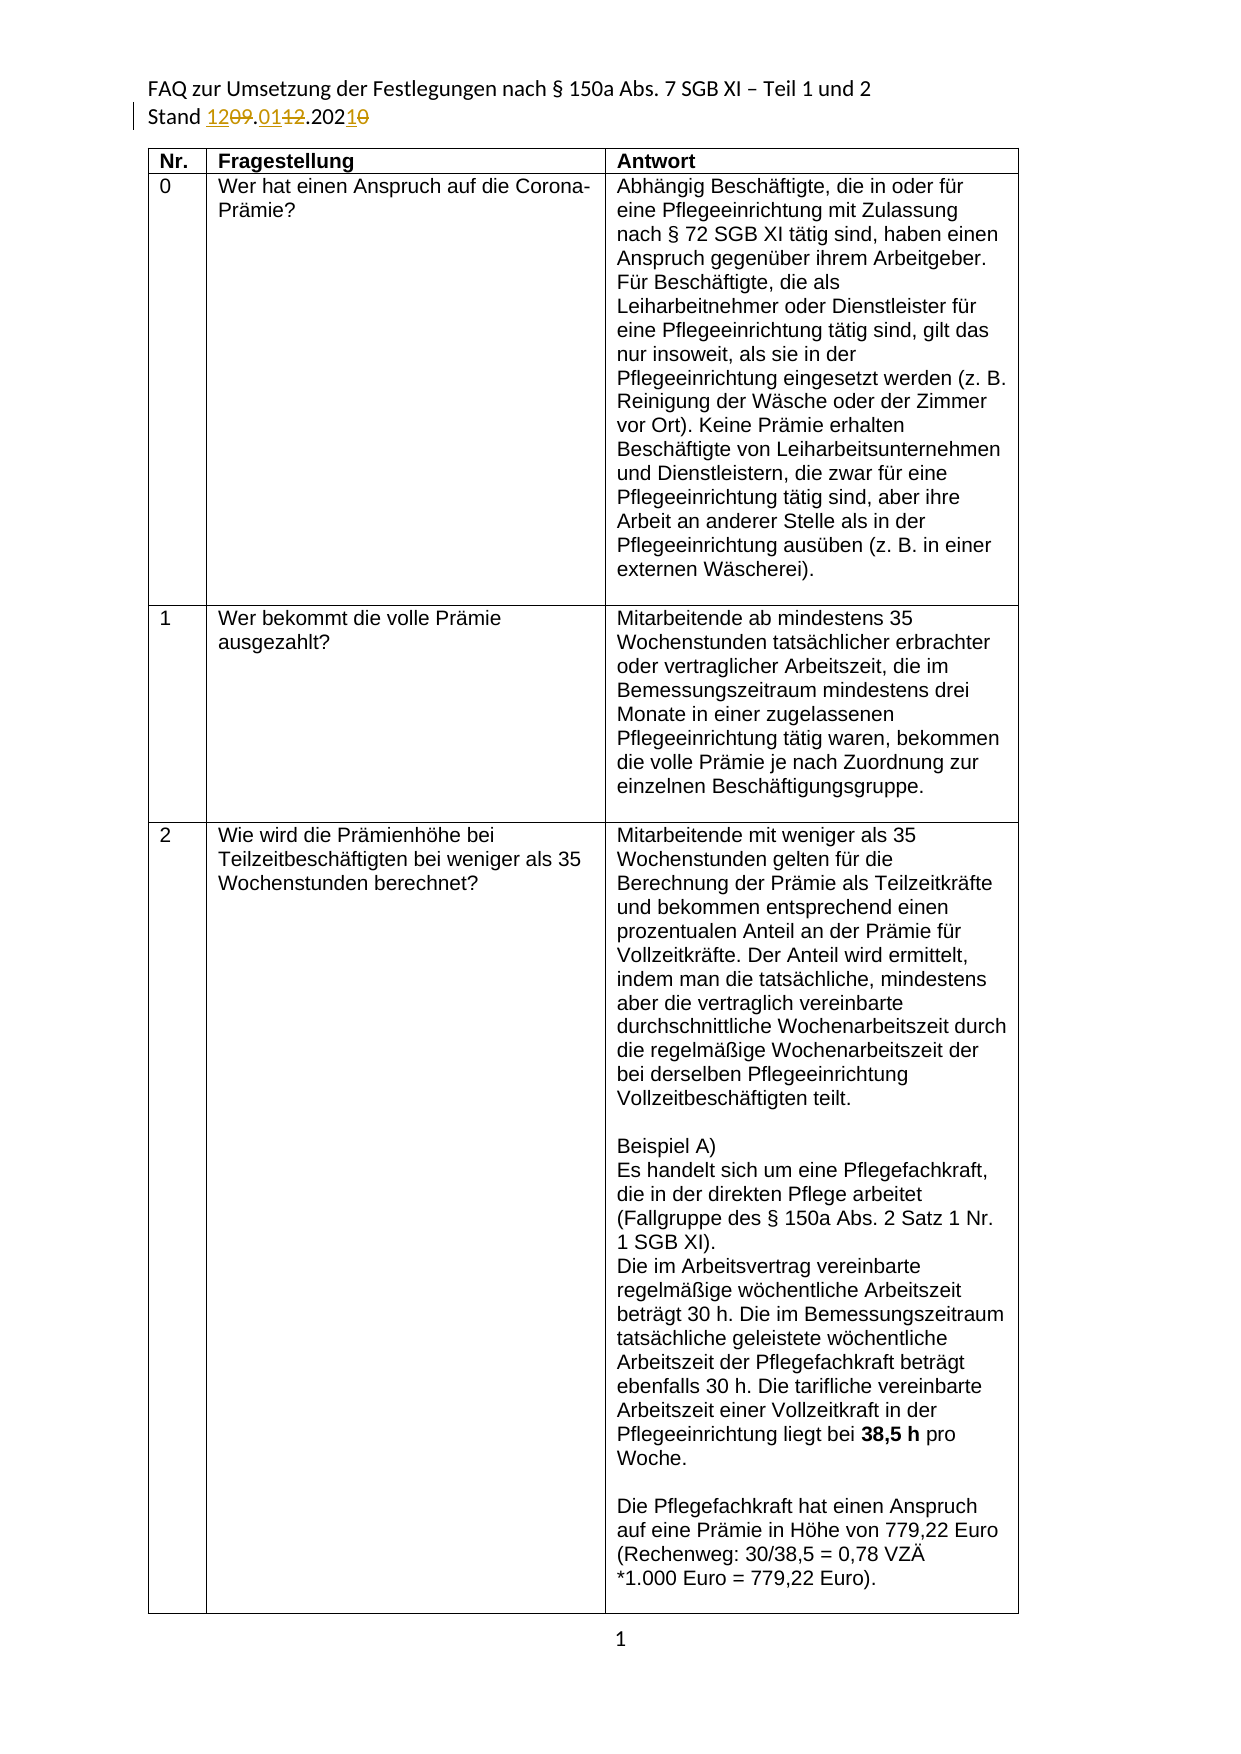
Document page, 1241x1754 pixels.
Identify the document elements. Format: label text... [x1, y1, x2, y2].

table_header Antwort [606, 149, 1018, 173]
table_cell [606, 823, 1018, 1613]
table_cell Mitarbeitende ab mindestens 35 Wochenstunden tatsächlicher erbrachter oder vertraglicher Arbeitszeit, die im Bemessungszeitraum mindestens drei Monate in einer zugelassenen Pflegeeinrichtung tätig waren, bekommen die volle Prämie je nach Zuordnung zur einzelnen Beschäftigungsgruppe. [606, 606, 1018, 822]
table_cell Wer hat einen Anspruch auf die Corona-Prämie? [207, 174, 605, 605]
table_cell 2 [149, 823, 206, 1613]
table_header Nr. [149, 149, 206, 173]
table_cell Abhängig Beschäftigte, die in oder für eine Pflegeeinrichtung mit Zulassung nach § 72 SGB XI tätig sind, haben einen Anspruch gegenüber ihrem Arbeitgeber. Für Beschäftigte, die als Leiharbeitnehmer oder Dienstleister für eine Pflegeeinrichtung tätig sind, gilt das nur insoweit, als sie in der Pflegeeinrichtung eingesetzt werden (z. B. Reinigung der Wäsche oder der Zimmer vor Ort). Keine Prämie erhalten Beschäftigte von Leiharbeitsunternehmen und Dienstleistern, die zwar für eine Pflegeeinrichtung tätig sind, aber ihre Arbeit an anderer Stelle als in der Pflegeeinrichtung ausüben (z. B. in einer externen Wäscherei). [606, 174, 1018, 605]
table_cell Wer bekommt die volle Prämie ausgezahlt? [207, 606, 605, 822]
table_header Fragestellung [207, 149, 605, 173]
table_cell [207, 823, 605, 1613]
table_cell 1 [149, 606, 206, 822]
table_cell 0 [149, 174, 206, 605]
